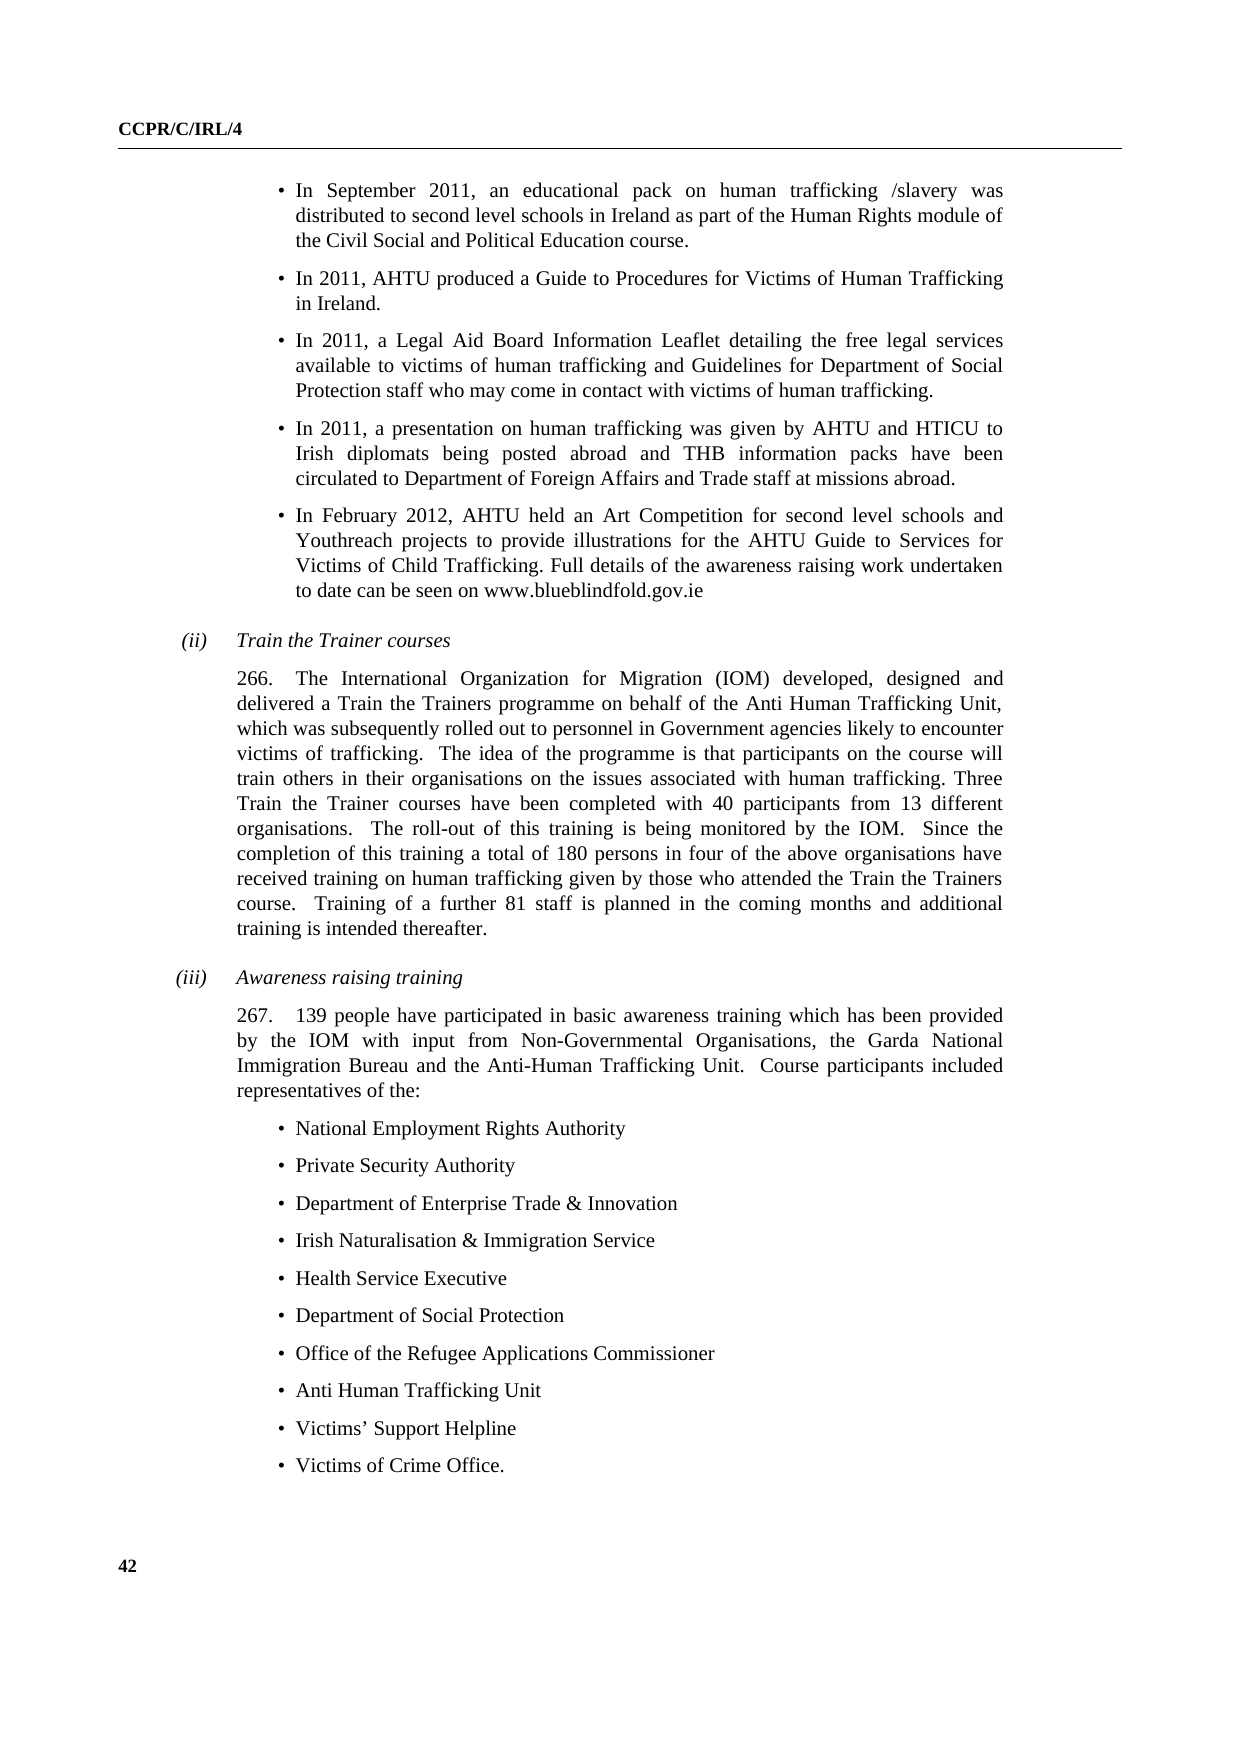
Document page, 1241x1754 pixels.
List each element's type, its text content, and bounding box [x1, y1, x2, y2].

list • In 2011, a Legal Aid Board Information Leaflet detailing the free legal services available to victims of human trafficking and Guidelines for Department of Social Protection staff who may come in contact with victims of human trafficking. [278, 327, 1004, 402]
list • Department of Enterprise Trade & Innovation [278, 1190, 1004, 1215]
text 267. 139 people have participated in basic awareness training which has been provided by the IOM with input from Non-Governmental Organisations, the Garda National Immigration Bureau and the Anti-Human Trafficking Unit. Course participants included representatives of the: [237, 1002, 1004, 1102]
list • Anti Human Trafficking Unit [278, 1377, 1004, 1402]
list • In 2011, AHTU produced a Guide to Procedures for Victims of Human Trafficking in . [278, 265, 1004, 315]
list • In 2011, a presentation on human trafficking was given by AHTU and HTICU to Irish diplomats being posted abroad and THB information packs have been circulated to Department of Foreign Affairs and Trade staff at missions abroad. [278, 415, 1004, 490]
list • Victims’ Support Helpline [278, 1415, 1004, 1440]
list • In September 2011, an educational pack on human trafficking /slavery was distributed to second level schools in as part of the Human Rights module of the Civil Social and Political Education course. [278, 177, 1004, 252]
list • Office of the Refugee Applications Commissioner [278, 1340, 1004, 1365]
list • In February 2012, AHTU held an Art Competition for second level schools and Youthreach projects to provide illustrations for the AHTU Guide to Services for Victims of Child Trafficking. Full details of the awareness raising work undertaken to date can be seen on www.blueblindfold.gov.ie [278, 502, 1004, 602]
list • Department of Social Protection [278, 1302, 1004, 1327]
list • National Employment Rights Authority [278, 1115, 1004, 1140]
text 266. The International Organization for Migration (IOM) developed, designed and delivered a Train the Trainers programme on behalf of the Anti Human Trafficking Unit, which was subsequently rolled out to personnel in Government agencies likely to encounter victims of trafficking. The idea of the programme is that participants on the course will train others in their organisations on the issues associated with human trafficking. Three Train the Trainer courses have been completed with 40 participants from 13 different organisations. The roll-out of this training is being monitored by the IOM. Since the completion of this training a total of 180 persons in four of the above organisations have received training on human trafficking given by those who attended the Train the Trainers course. Training of a further 81 staff is planned in the coming months and additional training is intended thereafter. [237, 665, 1004, 940]
text (iii) Awareness raising training [118, 965, 1004, 990]
list • Victims of Crime Office. [278, 1452, 1004, 1477]
list • Health Service Executive [278, 1265, 1004, 1290]
list • Private Security Authority [278, 1152, 1004, 1177]
list • Irish Naturalisation & Immigration Service [278, 1227, 1004, 1252]
text (ii) Train the Trainer courses [118, 627, 1004, 652]
